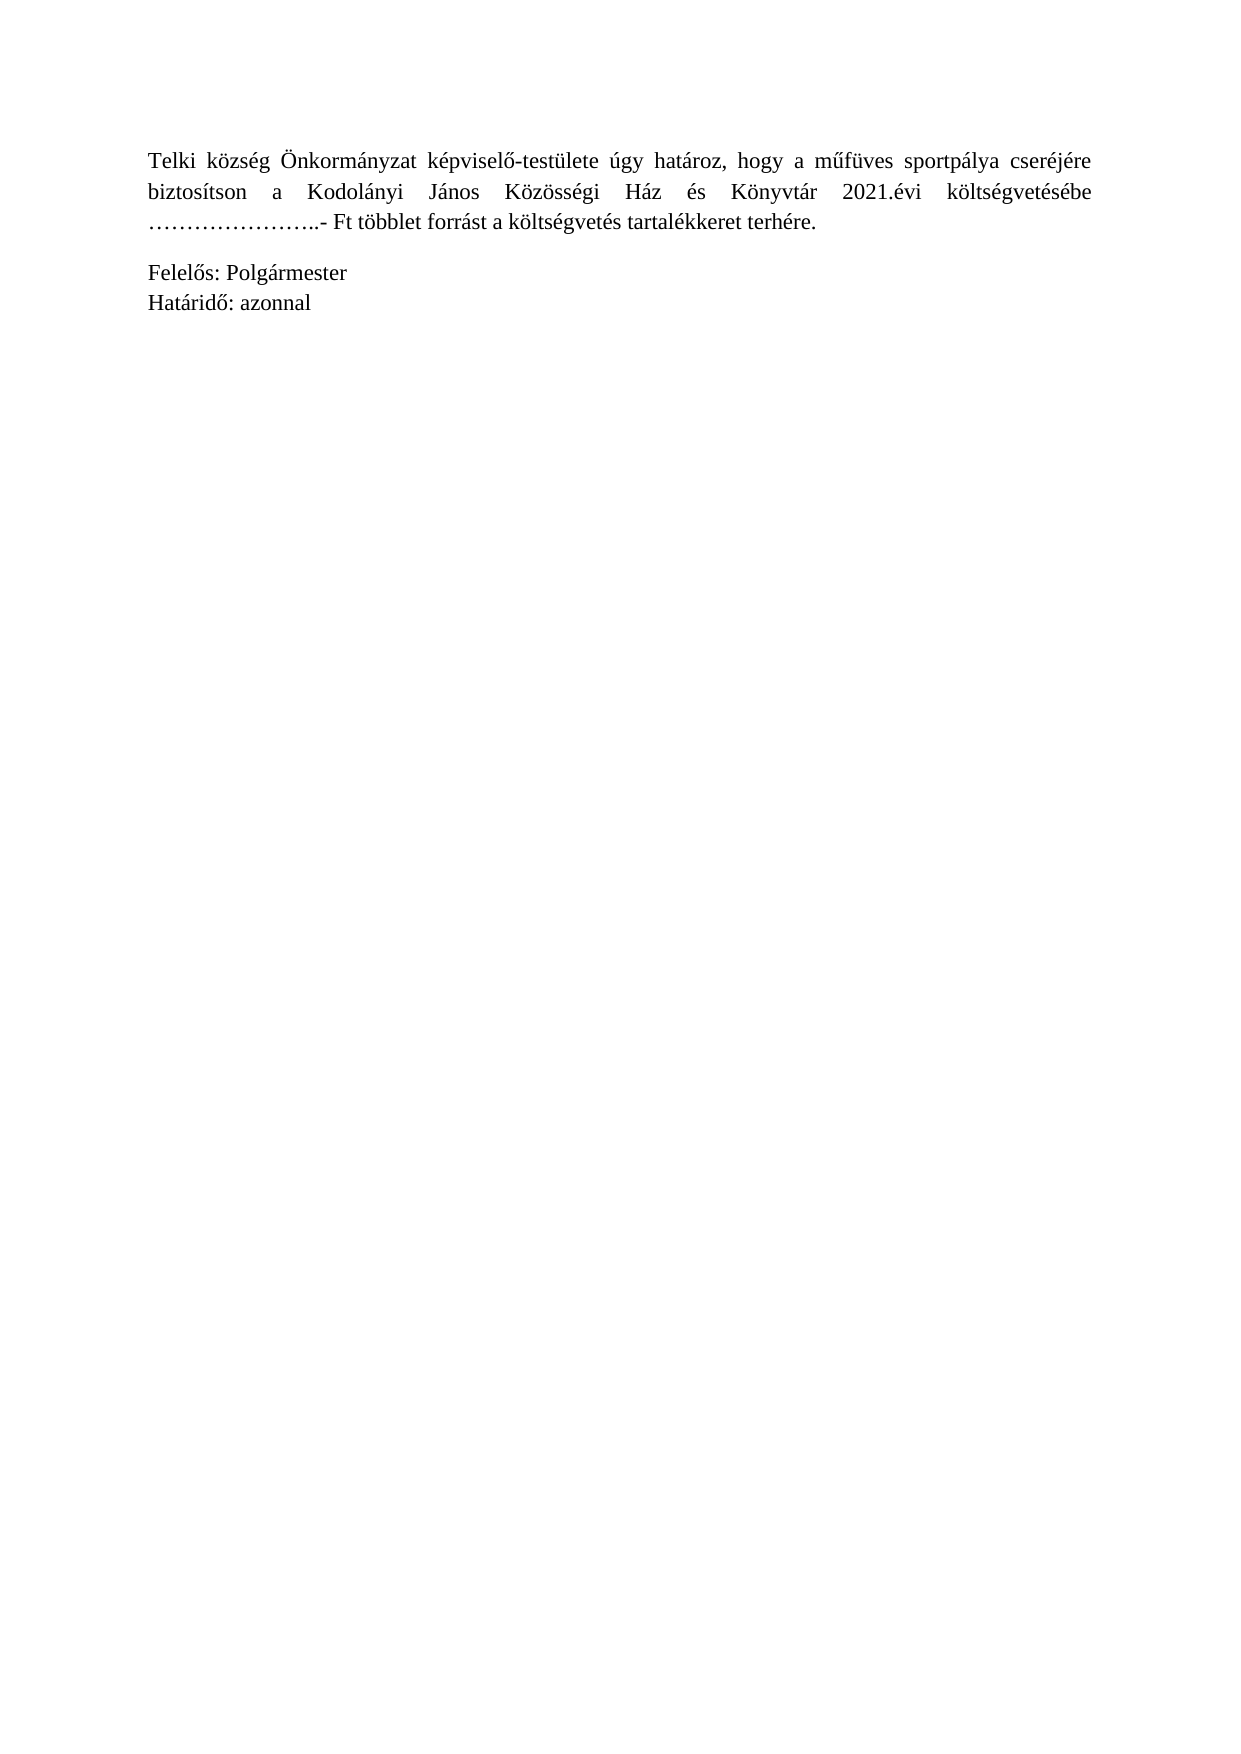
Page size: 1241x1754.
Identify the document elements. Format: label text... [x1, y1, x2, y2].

text Felelős: Polgármester [148, 259, 1093, 285]
text Telki község Önkormányzat képviselő-testülete úgy határoz, hogy a műfüves sportpálya cseréjére biztosítson a Kodolányi János Közösségi Ház és Könyvtár 2021.évi költségvetésébe …………………..- Ft többlet forrást a költségvetés tartalékkeret terhére. [148, 148, 1093, 234]
text Határidő: azonnal [148, 289, 1093, 316]
